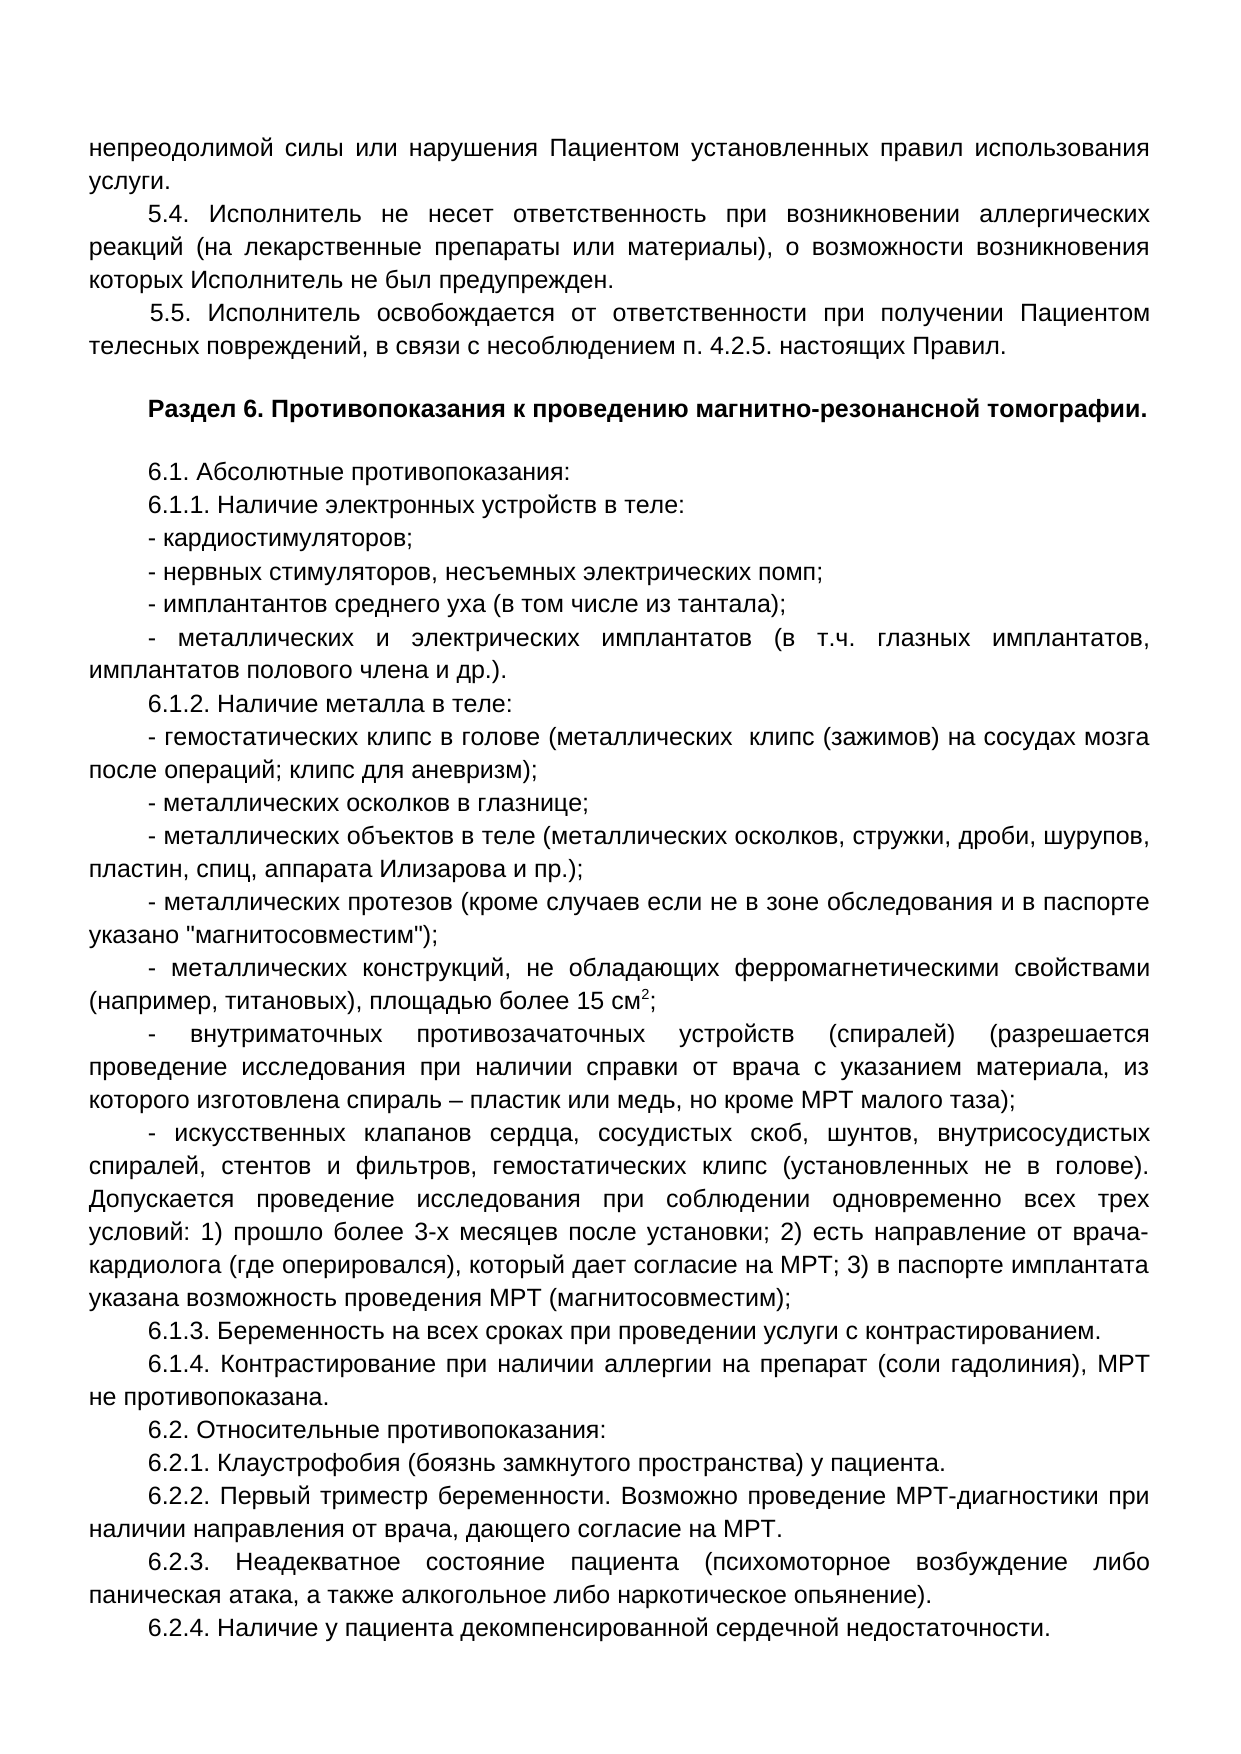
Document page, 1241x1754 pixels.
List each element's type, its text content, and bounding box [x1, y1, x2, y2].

text 6.1.1. Наличие электронных устройств в теле: [89, 490, 1151, 519]
text - металлических объектов в теле (металлических осколков, стружки, дроби, шурупов, пластин, спиц, аппарата Илизарова и пр.); [89, 821, 1151, 882]
text - кардиостимуляторов; [89, 523, 1151, 552]
text 6.1. Абсолютные противопоказания: [89, 457, 1151, 486]
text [89, 133, 1151, 194]
text 6.2.2. Первый триместр беременности. Возможно проведение МРТ-диагностики при наличии направления от врача, дающего согласие на МРТ. [89, 1481, 1151, 1543]
text 5.4. Исполнитель не несет ответственность при возникновении аллергических реакций (на лекарственные препараты или материалы), о возможности возникновения которых Исполнитель не был предупрежден. [89, 199, 1151, 294]
text - металлических конструкций, не обладающих ферромагнетическими свойствами (например, титановых), площадью более 15 см2; [89, 953, 1151, 1014]
text 6.2.4. Наличие у пациента декомпенсированной сердечной недостаточности. [89, 1613, 1151, 1642]
text - металлических осколков в глазнице; [89, 788, 1151, 816]
text 6.2. Относительные противопоказания: [89, 1415, 1151, 1444]
text - имплантантов среднего уха (в том числе из тантала); [89, 589, 1151, 618]
text 6.1.4. Контрастирование при наличии аллергии на препарат (соли гадолиния), МРТ не противопоказана. [89, 1349, 1151, 1411]
text - гемостатических клипс в голове (металлических клипс (зажимов) на сосудах мозга после операций; клипс для аневризм); [89, 722, 1151, 783]
text - нервных стимуляторов, несъемных электрических помп; [89, 556, 1151, 585]
text - металлических протезов (кроме случаев если не в зоне обследования и в паспорте указано "магнитосовместим"); [89, 887, 1151, 948]
text - внутриматочных противозачаточных устройств (спиралей) (разрешается проведение исследования при наличии справки от врача с указанием материала, из которого изготовлена спираль – пластик или медь, но кроме МРТ малого таза); [89, 1019, 1151, 1113]
text - металлических и электрических имплантатов (в т.ч. глазных имплантатов, имплантатов полового члена и др.). [89, 622, 1151, 684]
text 5.5. Исполнитель освобождается от ответственности при получении Пациентом телесных повреждений, в связи с несоблюдением п. 4.2.5. настоящих Правил. [89, 298, 1152, 360]
text - искусственных клапанов сердца, сосудистых скоб, шунтов, внутрисосудистых спиралей, стентов и фильтров, гемостатических клипс (установленных не в голове). Допускается проведение исследования при соблюдении одновременно всех трех условий: 1) прошло более 3-х месяцев после установки; 2) есть направление от врача-кардиолога (где оперировался), который дает согласие на МРТ; 3) в паспорте имплантата указана возможность проведения МРТ (магнитосовместим); [89, 1118, 1151, 1312]
text 6.1.3. Беременность на всех сроках при проведении услуги с контрастированием. [89, 1316, 1151, 1345]
text 6.2.1. Клаустрофобия (боязнь замкнутого пространства) у пациента. [89, 1448, 1151, 1477]
text Раздел 6. Противопоказания к проведению магнитно-резонансной томографии. [89, 394, 1151, 423]
text 6.1.2. Наличие металла в теле: [89, 688, 1151, 717]
text 6.2.3. Неадекватное состояние пациента (психомоторное возбуждение либо паническая атака, а также алкогольное либо наркотическое опьянение). [89, 1547, 1151, 1609]
